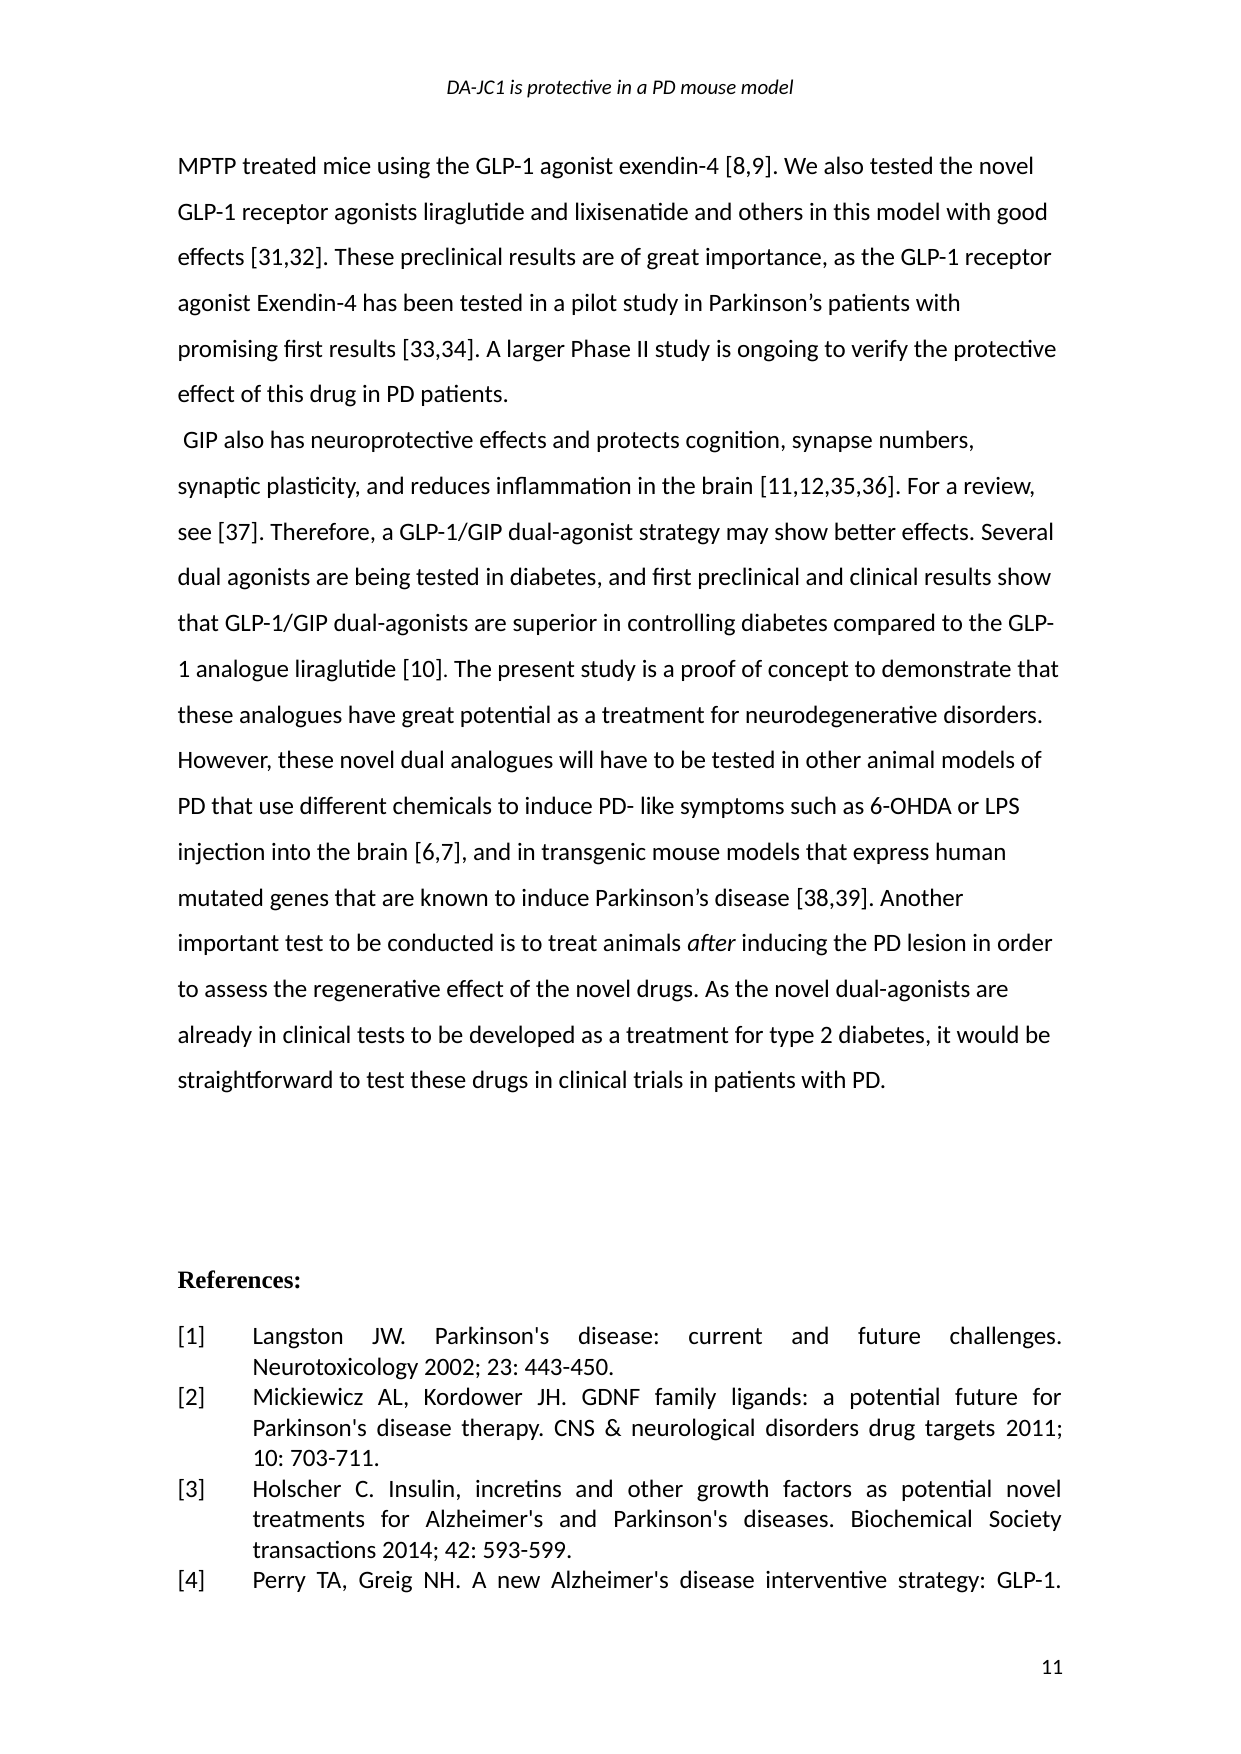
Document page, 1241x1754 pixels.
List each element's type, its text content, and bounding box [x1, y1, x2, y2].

text [2] Mickiewicz AL, Kordower JH. GDNF family ligands: a potential future for Parkinson's disease therapy. CNS & neurological disorders drug targets 2011; 10: 703-711. [177, 1381, 1063, 1473]
text References: [177, 1265, 1063, 1294]
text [177, 1564, 1063, 1595]
text [3] Holscher C. Insulin, incretins and other growth factors as potential novel treatments for Alzheimer's and Parkinson's diseases. Biochemical Society transactions 2014; 42: 593-599. [177, 1473, 1063, 1564]
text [177, 150, 1063, 409]
text [1] Langston JW. Parkinson's disease: current and future challenges. Neurotoxicology 2002; 23: 443-450. [177, 1320, 1063, 1381]
text GIP also has neuroprotective effects and protects cognition, synapse numbers, synaptic plasticity, and reduces inflammation in the brain [11,12,35,36]. For a review, see [37]. Therefore, a GLP-1/GIP dual-agonist strategy may show better effects. Several dual agonists are being tested in diabetes, and first preclinical and clinical results show that GLP-1/GIP dual-agonists are superior in controlling diabetes compared to the GLP-1 analogue liraglutide [10]. The present study is a proof of concept to demonstrate that these analogues have great potential as a treatment for neurodegenerative disorders. However, these novel dual analogues will have to be tested in other animal models of PD that use different chemicals to induce PD- like symptoms such as 6-OHDA or LPS injection into the brain [6,7], and in transgenic mouse models that express human mutated genes that are known to induce Parkinson’s disease [38,39]. Another important test to be conducted is to treat animals after inducing the PD lesion in order to assess the regenerative effect of the novel drugs. As the novel dual-agonists are already in clinical tests to be developed as a treatment for type 2 diabetes, it would be straightforward to test these drugs in clinical trials in patients with PD. [177, 424, 1063, 1095]
